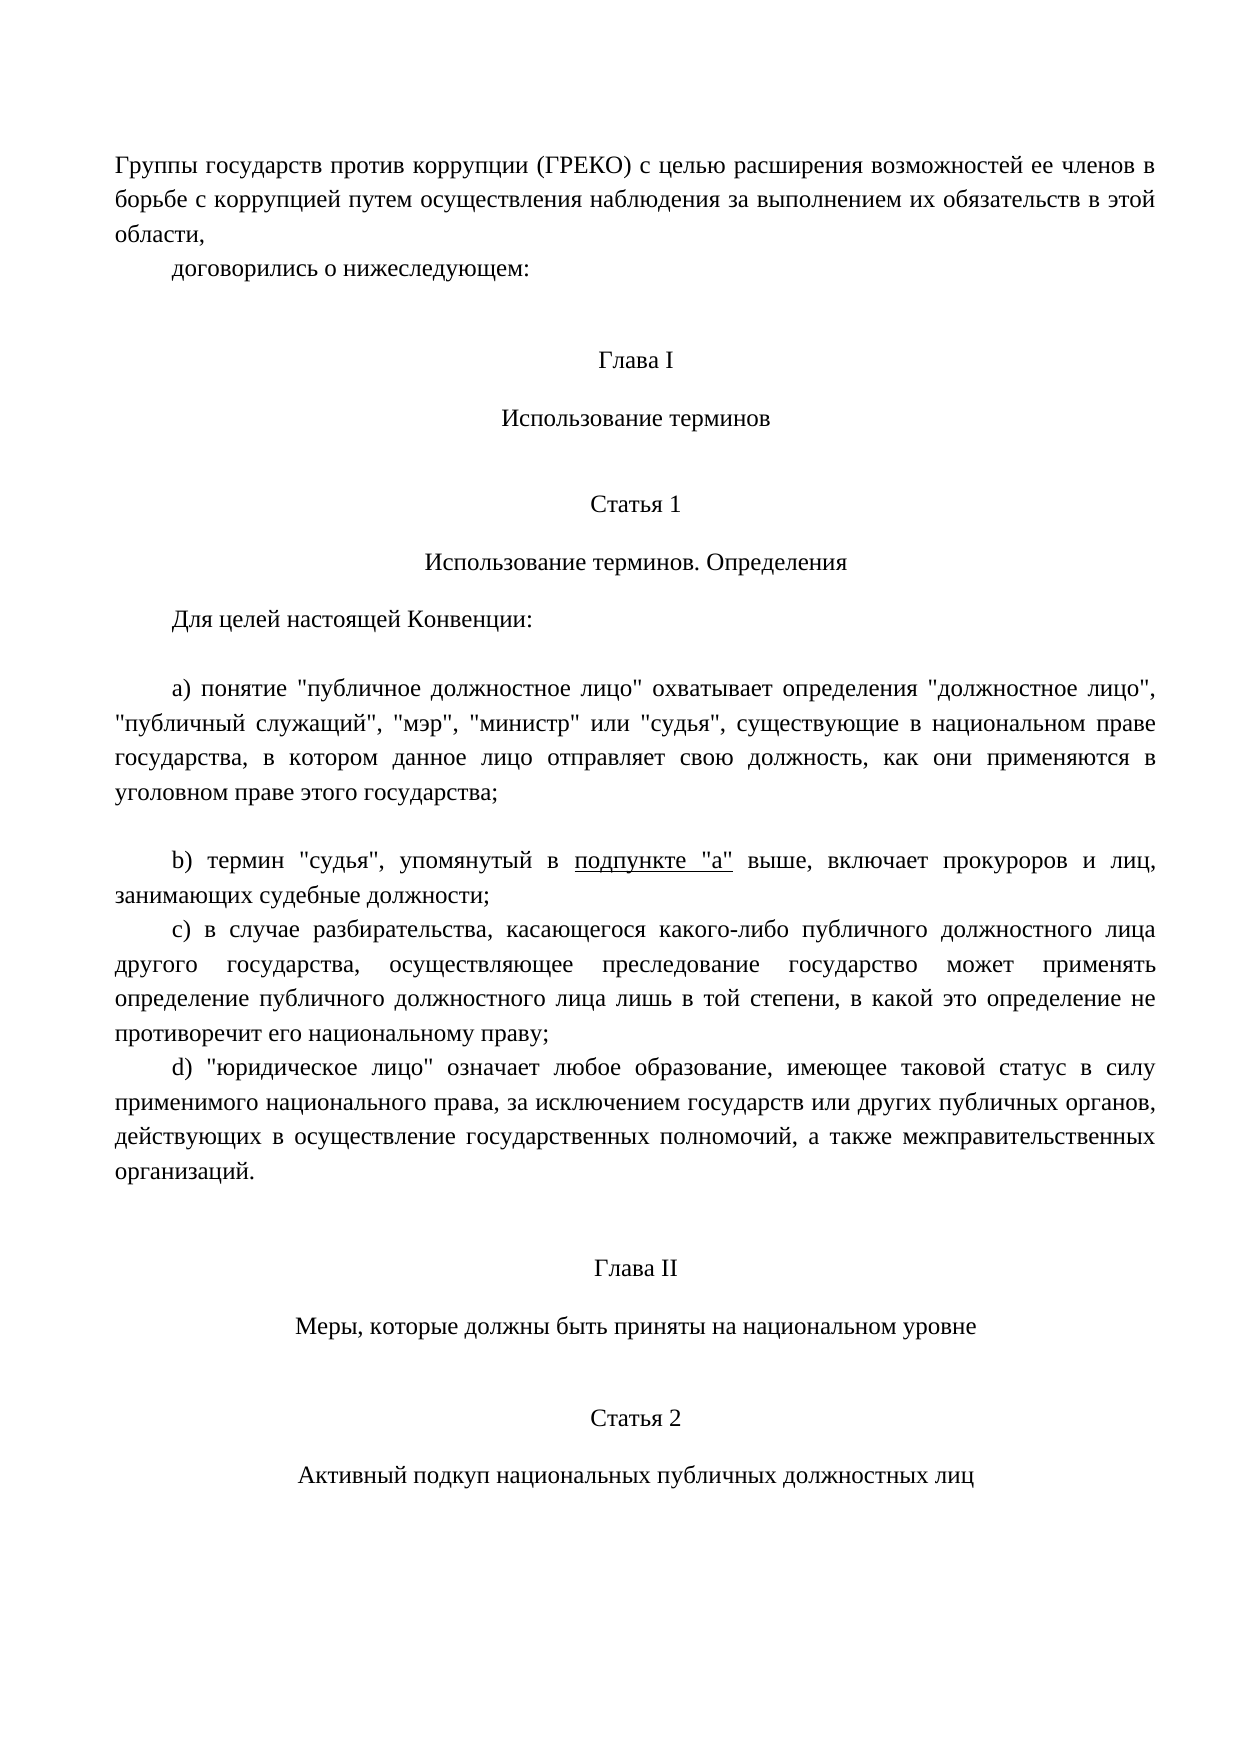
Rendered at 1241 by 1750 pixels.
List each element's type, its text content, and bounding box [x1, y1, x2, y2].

text Использование терминов. Определения [114, 547, 1157, 575]
text a) понятие "публичное должностное лицо" охватывает определения "должностное лицо", "публичный служащий", "мэр", "министр" или "судья", существующие в национальном праве государства, в котором данное лицо отправляет свою должность, как они применяются в уголовном праве этого государства; [114, 673, 1157, 805]
text Меры, которые должны быть приняты на национальном уровне [114, 1311, 1157, 1340]
text Глава I [114, 345, 1157, 374]
text Статья 2 [114, 1403, 1157, 1432]
text Глава II [114, 1253, 1157, 1282]
text c) в случае разбирательства, касающегося какого-либо публичного должностного лица другого государства, осуществляющее преследование государство может применять определение публичного должностного лица лишь в той степени, в какой это определение не противоречит его национальному праву; [114, 914, 1157, 1047]
text b) термин "судья", упомянутый в подпункте "a" выше, включает прокуроров и лиц, занимающих судебные должности; [114, 846, 1157, 909]
text Статья 1 [114, 489, 1157, 518]
text Использование терминов [114, 403, 1157, 432]
text договорились о нижеследующем: [114, 253, 1157, 282]
text Активный подкуп национальных публичных должностных лиц [114, 1461, 1157, 1489]
text Для целей настоящей Конвенции: [114, 604, 1157, 633]
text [114, 150, 1157, 248]
text d) "юридическое лицо" означает любое образование, имеющее таковой статус в силу применимого национального права, за исключением государств или других публичных органов, действующих в осуществление государственных полномочий, а также межправительственных организаций. [114, 1052, 1157, 1184]
